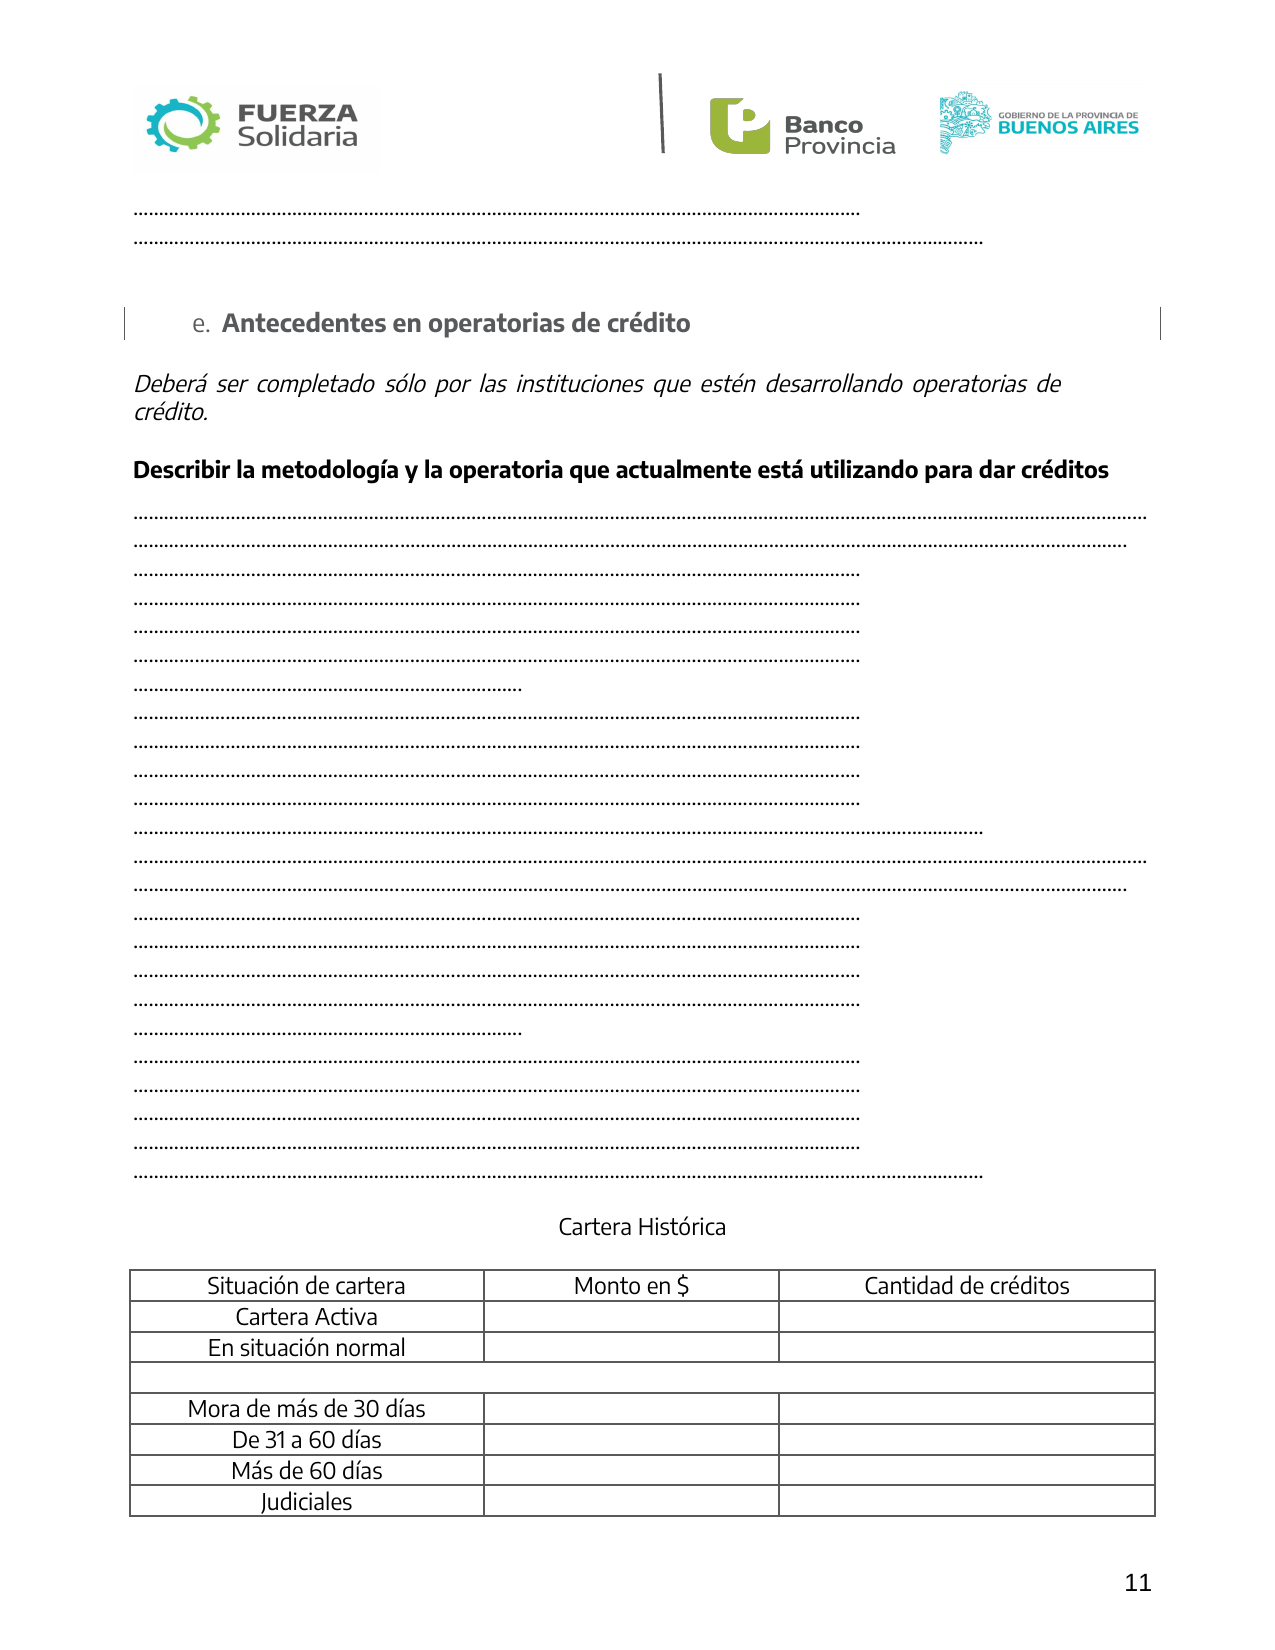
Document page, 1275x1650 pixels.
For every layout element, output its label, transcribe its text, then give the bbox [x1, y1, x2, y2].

table_cell [780, 1456, 1154, 1484]
table_cell [485, 1486, 778, 1515]
table_cell [485, 1425, 778, 1453]
text Deberá ser completado sólo por las instituciones que estén desarrollando operatorias de crédito. [133, 368, 1063, 426]
picture [936, 73, 1148, 173]
table_cell [485, 1456, 778, 1484]
table_cell Judiciales [131, 1486, 483, 1515]
table_cell [485, 1394, 778, 1423]
table_cell Mora de más de 30 días [131, 1394, 483, 1423]
table_cell [485, 1333, 778, 1361]
table_cell [131, 1363, 1154, 1392]
table_cell [780, 1333, 1154, 1361]
table_cell En situación normal [131, 1333, 483, 1361]
picture [132, 85, 381, 173]
text Describir la metodología y la operatoria que actualmente está utilizando para dar créditos [133, 454, 1152, 483]
table_header Cantidad de créditos [780, 1271, 1154, 1300]
list Antecedentes en operatorias de crédito [125, 307, 1160, 340]
table_cell De 31 a 60 días [131, 1425, 483, 1453]
picture [705, 81, 900, 173]
table_cell Cartera Activa [131, 1302, 483, 1331]
table_header Monto en $ [485, 1271, 778, 1300]
table_header Situación de cartera [131, 1271, 483, 1300]
table_cell Más de 60 días [131, 1456, 483, 1484]
table_cell [780, 1394, 1154, 1423]
table_cell [485, 1302, 778, 1331]
table_cell [780, 1486, 1154, 1515]
table_cell [780, 1425, 1154, 1453]
table_cell [780, 1302, 1154, 1331]
text Cartera Histórica [133, 1212, 1152, 1240]
